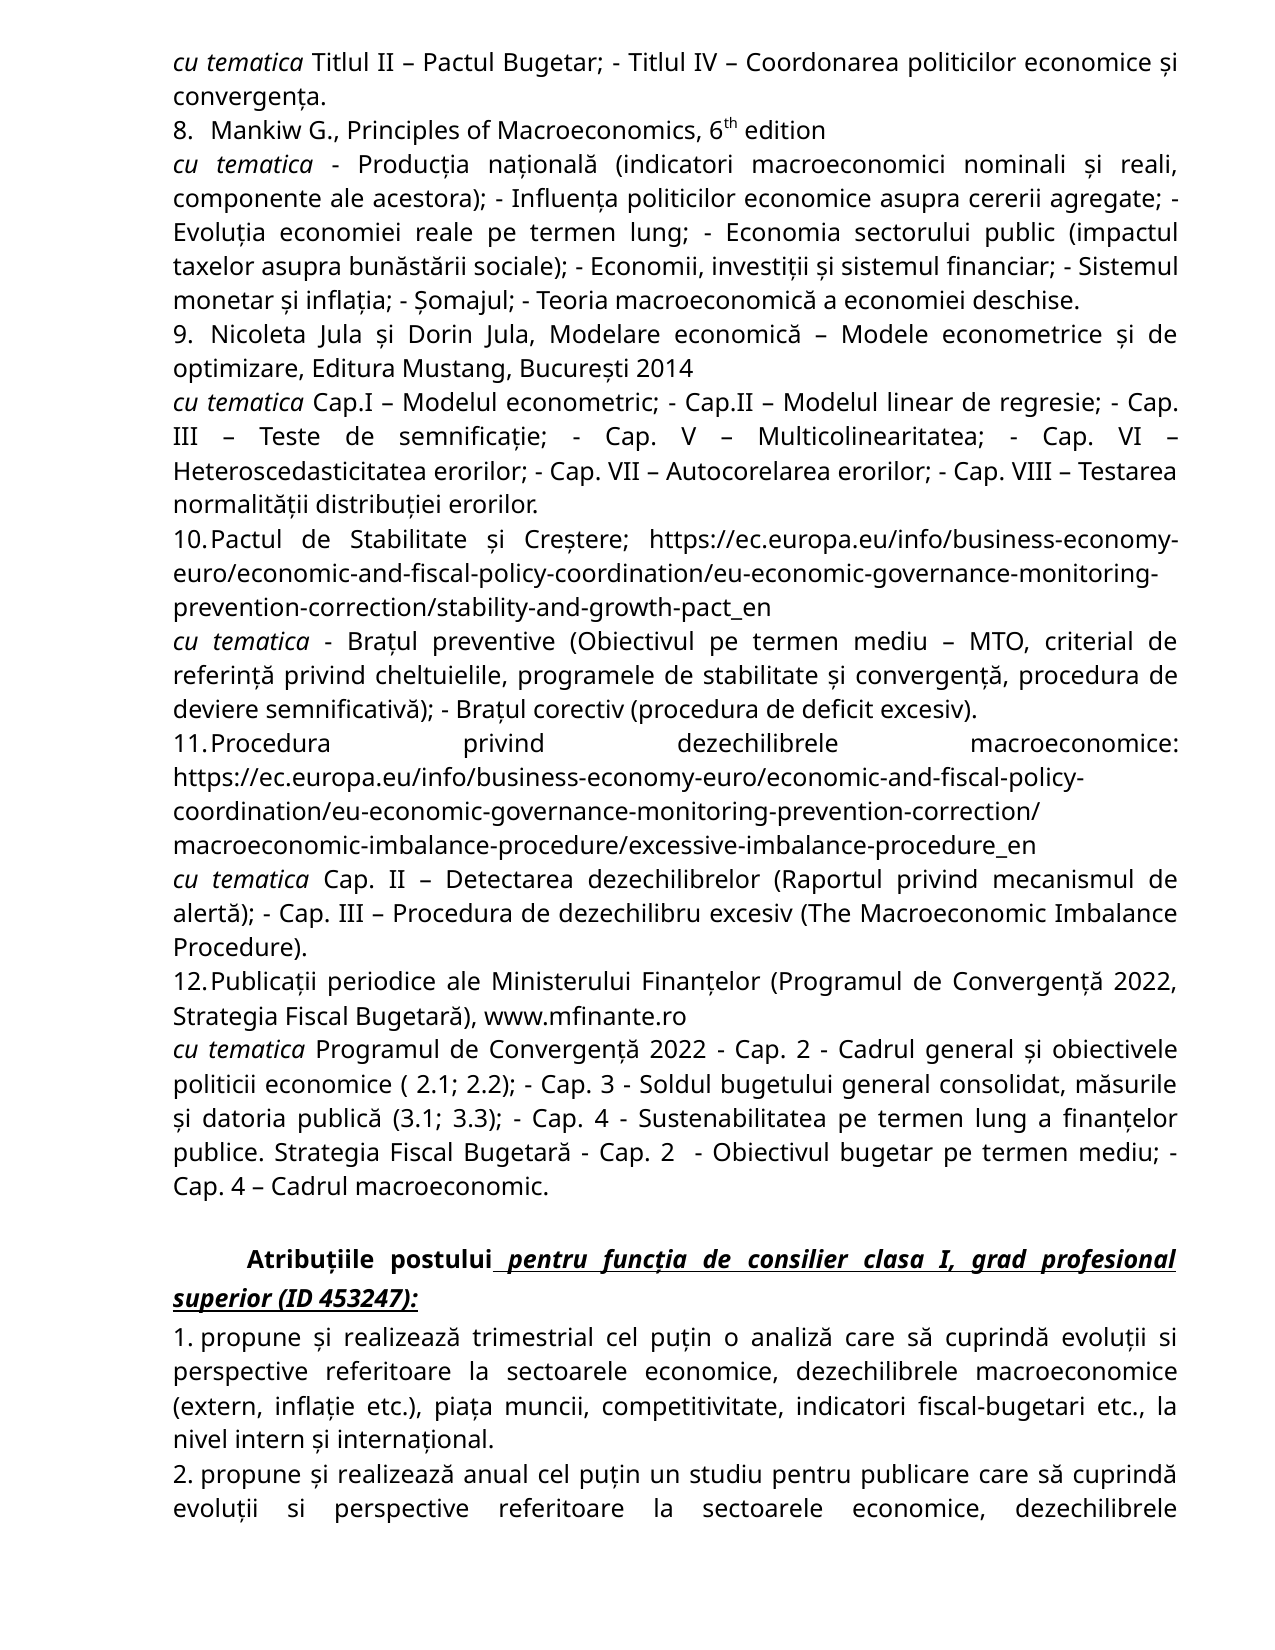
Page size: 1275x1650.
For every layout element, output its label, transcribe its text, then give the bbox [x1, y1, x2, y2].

list Mankiw G., Principles of Macroeconomics, 6th edition [173, 112, 1179, 147]
list Nicoleta Jula și Dorin Jula, Modelare economică – Modele econometrice și de optimizare, Editura Mustang, București 2014 [173, 317, 1179, 385]
text cu tematica Titlul II – Pactul Bugetar; - Titlul IV – Coordonarea politicilor economice și convergența. [173, 44, 1179, 112]
list Publicații periodice ale Ministerului Finanțelor (Programul de Convergență 2022, Strategia Fiscal Bugetară), www.mfinante.ro [173, 964, 1179, 1032]
text cu tematica - Producția națională (indicatori macroeconomici nominali și reali, componente ale acestora); - Influența politicilor economice asupra cererii agregate; - Evoluția economiei reale pe termen lung; - Economia sectorului public (impactul taxelor asupra bunăstării sociale); - Economii, investiții și sistemul financiar; - Sistemul monetar și inflația; - Șomajul; - Teoria macroeconomică a economiei deschise. [173, 147, 1179, 317]
text cu tematica Cap. II – Detectarea dezechilibrelor (Raportul privind mecanismul de alertă); - Cap. III – Procedura de dezechilibru excesiv (The Macroeconomic Imbalance Procedure). [173, 862, 1179, 964]
list Procedura privind dezechilibrele macroeconomice: https://ec.europa.eu/info/business-economy-euro/economic-and-fiscal-policy-coordination/eu-economic-governance-monitoring-prevention-correction/macroeconomic-imbalance-procedure/excessive-imbalance-procedure_en [173, 726, 1179, 862]
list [173, 1456, 1179, 1524]
text cu tematica Programul de Convergență 2022 - Cap. 2 - Cadrul general și obiectivele politicii economice ( 2.1; 2.2); - Cap. 3 - Soldul bugetului general consolidat, măsurile și datoria publică (3.1; 3.3); - Cap. 4 - Sustenabilitatea pe termen lung a finanțelor publice. Strategia Fiscal Bugetară - Cap. 2 - Obiectivul bugetar pe termen mediu; - Cap. 4 – Cadrul macroeconomic. [173, 1032, 1179, 1202]
text cu tematica Cap.I – Modelul econometric; - Cap.II – Modelul linear de regresie; - Cap. III – Teste de semnificație; - Cap. V – Multicolinearitatea; - Cap. VI – Heteroscedasticitatea erorilor; - Cap. VII – Autocorelarea erorilor; - Cap. VIII – Testarea normalității distribuției erorilor. [173, 385, 1179, 521]
text Atribuțiile postului pentru funcția de consilier clasa I, grad profesional superior (ID 453247): [173, 1242, 1179, 1315]
list propune și realizează trimestrial cel puțin o analiză care să cuprindă evoluții si perspective referitoare la sectoarele economice, dezechilibrele macroeconomice (extern, inflație etc.), piața muncii, competitivitate, indicatori fiscal-bugetari etc., la nivel intern și internațional. [173, 1320, 1179, 1456]
text cu tematica - Brațul preventive (Obiectivul pe termen mediu – MTO, criterial de referință privind cheltuielile, programele de stabilitate și convergență, procedura de deviere semnificativă); - Brațul corectiv (procedura de deficit excesiv). [173, 623, 1179, 726]
list Pactul de Stabilitate și Creștere; https://ec.europa.eu/info/business-economy-euro/economic-and-fiscal-policy-coordination/eu-economic-governance-monitoring-prevention-correction/stability-and-growth-pact_en [173, 521, 1179, 623]
